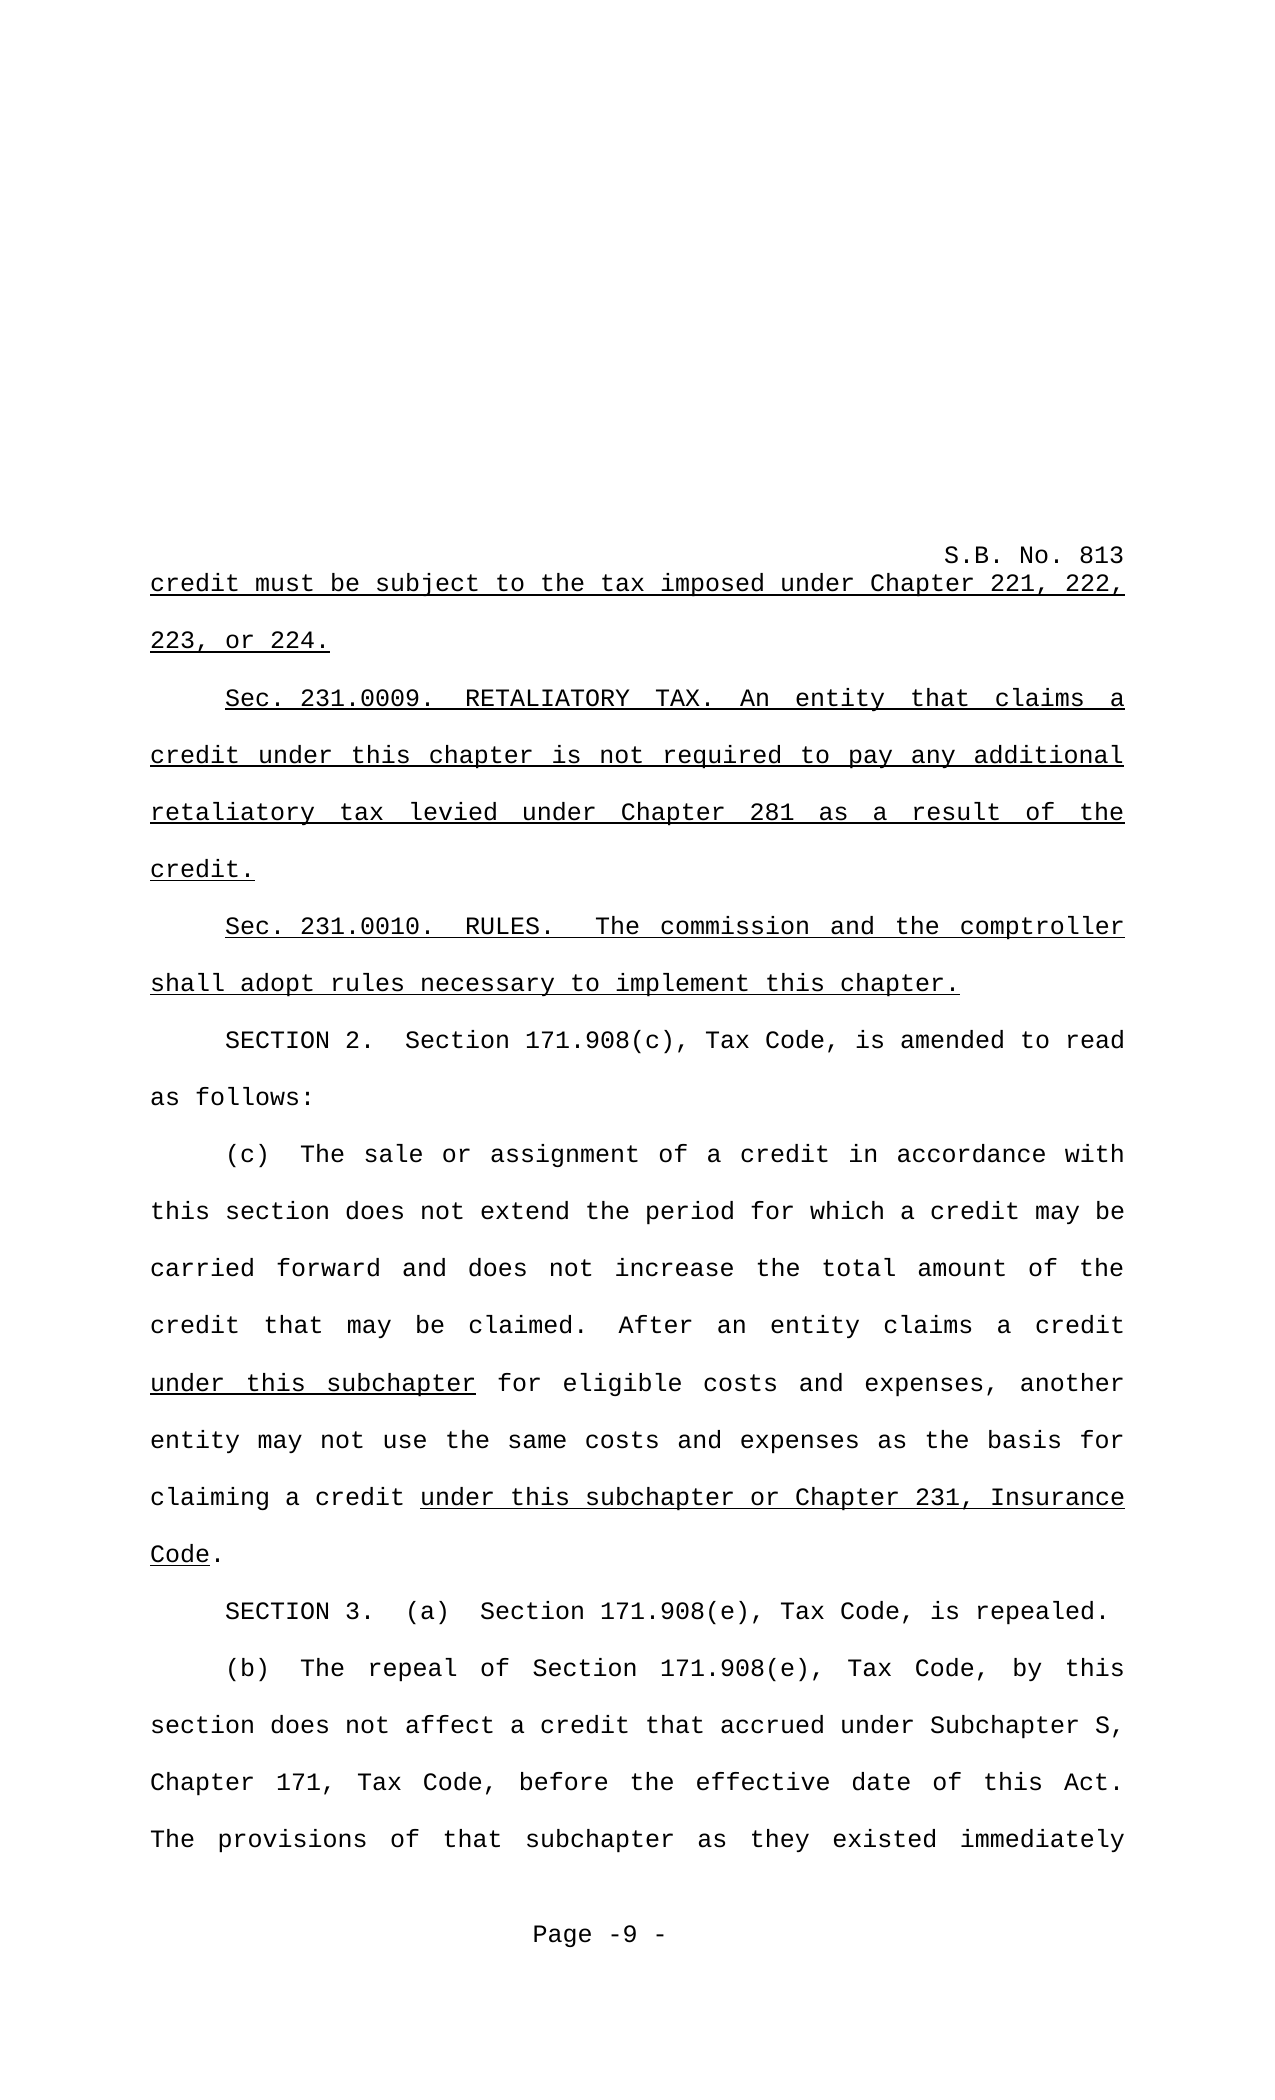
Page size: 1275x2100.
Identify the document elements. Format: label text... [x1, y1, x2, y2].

text SECTION 2. Section 171.908(c), Tax Code, is amended to read as follows: [150, 1027, 1125, 1113]
text Sec. 231.0010. RULES. The commission and the comptroller shall adopt rules necessary to implement this chapter. [150, 913, 1125, 999]
text Sec. 231.0009. RETALIATORY TAX. An entity that claims a credit under this chapter is not required to pay any additional retaliatory tax levied under Chapter 281 as a result of the credit. [150, 824, 1125, 885]
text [150, 571, 1125, 594]
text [150, 1655, 1125, 1855]
text SECTION 3. (a) Section 171.908(e), Tax Code, is repealed. [150, 1598, 1125, 1627]
text (c) The sale or assignment of a credit in accordance with this section does not extend the period for which a credit may be carried forward and does not increase the total amount of the credit that may be claimed. After an entity claims a credit under this subchapter for eligible costs and expenses, another entity may not use the same costs and expenses as the basis for claiming a credit under this subchapter or Chapter 231, Insurance Code. [150, 1142, 1125, 1570]
text Sec. 231.0009. RETALIATORY TAX. An entity that claims a credit under this chapter is not required to pay any additional retaliatory tax levied under Chapter 281 as a result of the credit. [150, 685, 1125, 822]
